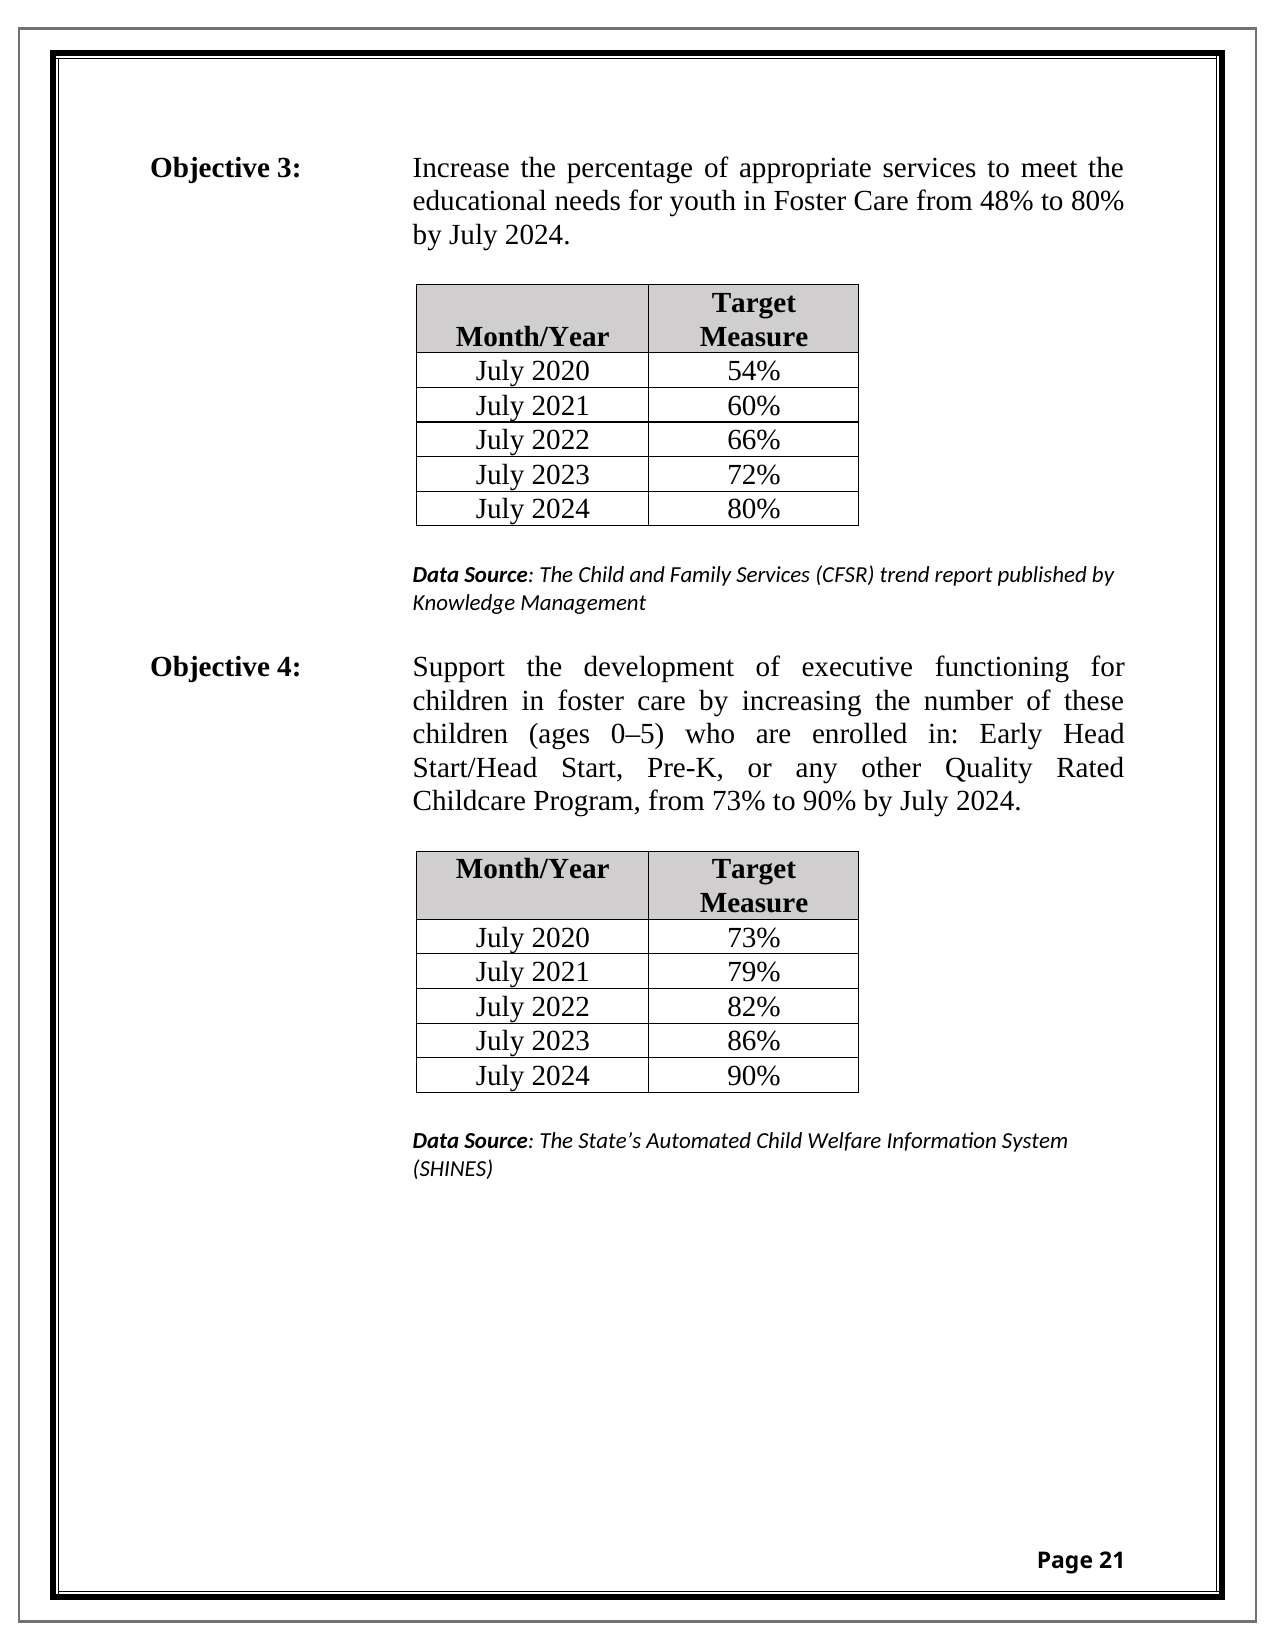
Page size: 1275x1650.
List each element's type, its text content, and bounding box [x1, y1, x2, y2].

table_cell 80% [649, 492, 858, 525]
table_header Target Measure [649, 852, 858, 919]
table_cell July 2024 [417, 492, 648, 525]
table_cell 82% [649, 989, 858, 1022]
table_cell 72% [649, 457, 858, 491]
text Objective 3: Increase the percentage of appropriate services to meet the educational needs for youth in Foster Care from 48% to 80% by July 2024. [150, 150, 1125, 251]
table_cell 79% [649, 954, 858, 988]
table_cell 86% [649, 1024, 858, 1057]
table_cell July 2021 [417, 388, 648, 421]
table_header Month/Year [417, 285, 648, 352]
table_cell 60% [649, 388, 858, 421]
text Data Source: The Child and Family Services (CFSR) trend report published by Knowledge Management [412, 560, 1125, 616]
table_cell July 2024 [417, 1058, 648, 1092]
table_cell July 2022 [417, 989, 648, 1022]
table_header Target Measure [649, 285, 858, 352]
table_cell July 2023 [417, 457, 648, 491]
table_cell July 2021 [417, 954, 648, 988]
text Data Source: The State’s Automated Child Welfare Information System (SHINES) [412, 1126, 1125, 1182]
table_cell July 2020 [417, 353, 648, 387]
table_cell July 2022 [417, 423, 648, 456]
text Objective 4: Support the development of executive functioning for children in foster care by increasing the number of these children (ages 0–5) who are enrolled in: Early Head Start/Head Start, Pre-K, or any other Quality Rated Childcare Program, from 73% to 90% by July 2024. [150, 649, 1125, 817]
table_header Month/Year [417, 852, 648, 919]
table_cell 66% [649, 423, 858, 456]
table_cell 54% [649, 353, 858, 387]
table_cell 73% [649, 920, 858, 953]
table_cell 90% [649, 1058, 858, 1092]
table_cell July 2020 [417, 920, 648, 953]
table_cell July 2023 [417, 1024, 648, 1057]
